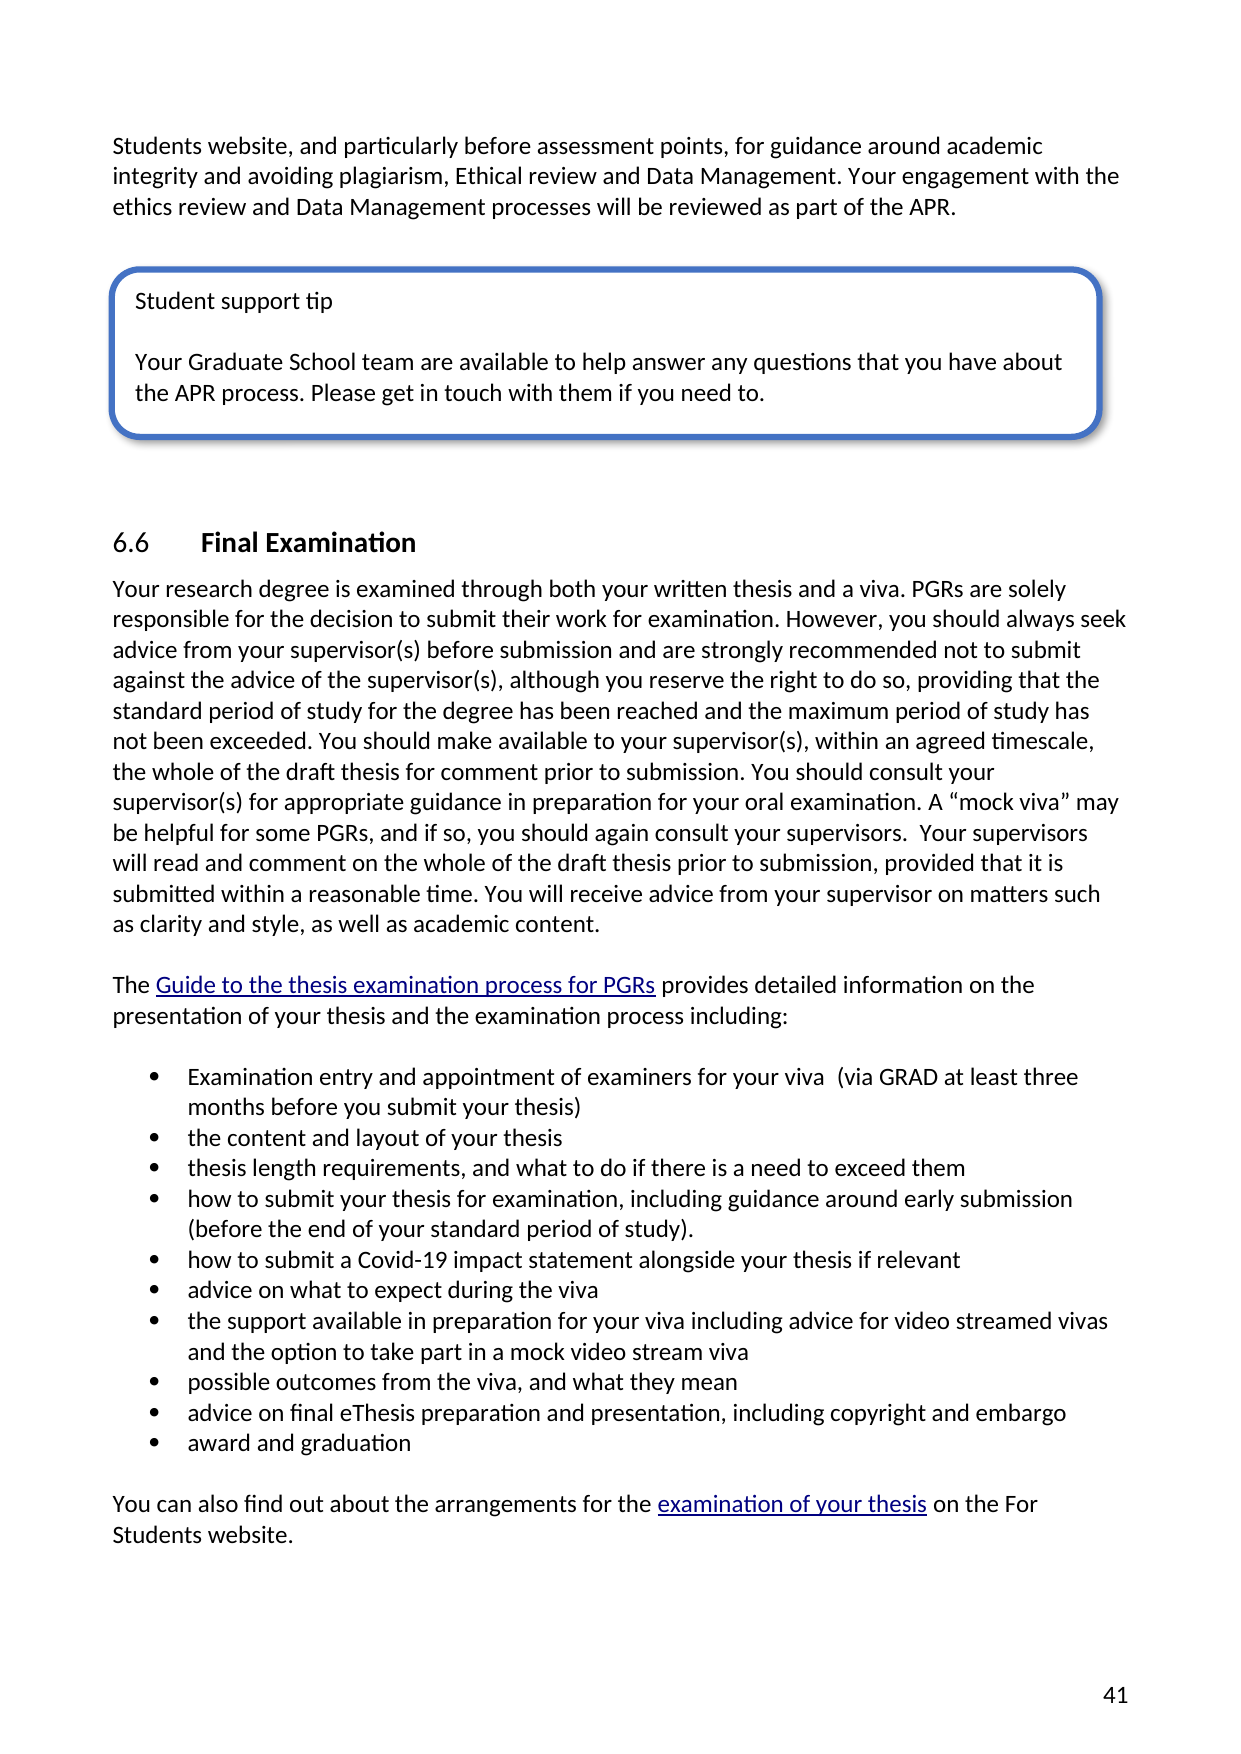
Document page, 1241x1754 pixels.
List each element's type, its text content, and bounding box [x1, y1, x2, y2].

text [112, 130, 1128, 221]
list Examination entry and appointment of examiners for your viva (via GRAD at least three months before you submit your thesis) [150, 1061, 1128, 1122]
list how to submit a Covid-19 impact statement alongside your thesis if relevant [150, 1244, 1128, 1275]
text Your research degree is examined through both your written thesis and a viva. PGRs are solely responsible for the decision to submit their work for examination. However, you should always seek advice from your supervisor(s) before submission and are strongly recommended not to submit against the advice of the supervisor(s), although you reserve the right to do so, providing that the standard period of study for the degree has been reached and the maximum period of study has not been exceeded. You should make available to your supervisor(s), within an agreed timescale, the whole of the draft thesis for comment prior to submission. You should consult your supervisor(s) for appropriate guidance in preparation for your oral examination. A “mock viva” may be helpful for some PGRs, and if so, you should again consult your supervisors. Your supervisors will read and comment on the whole of the draft thesis prior to submission, provided that it is submitted within a reasonable time. You will receive advice from your supervisor on matters such as clarity and style, as well as academic content. [112, 573, 1128, 939]
list award and graduation [150, 1427, 1128, 1458]
text The Guide to the thesis examination process for PGRs provides detailed information on the presentation of your thesis and the examination process including: [112, 969, 1128, 1031]
text You can also find out about the arrangements for the examination of your thesis on the For Students website. [112, 1488, 1128, 1549]
list how to submit your thesis for examination, including guidance around early submission (before the end of your standard period of study). [150, 1183, 1128, 1244]
list the content and layout of your thesis [150, 1122, 1128, 1153]
list the support available in preparation for your viva including advice for video streamed vivas and the option to take part in a mock video stream viva [150, 1305, 1128, 1366]
subtitle Final Examination [112, 524, 1128, 560]
list possible outcomes from the viva, and what they mean [150, 1366, 1128, 1397]
list thesis length requirements, and what to do if there is a need to exceed them [150, 1153, 1128, 1183]
list advice on what to expect during the viva [150, 1275, 1128, 1305]
list advice on final eThesis preparation and presentation, including copyright and embargo [150, 1397, 1128, 1427]
